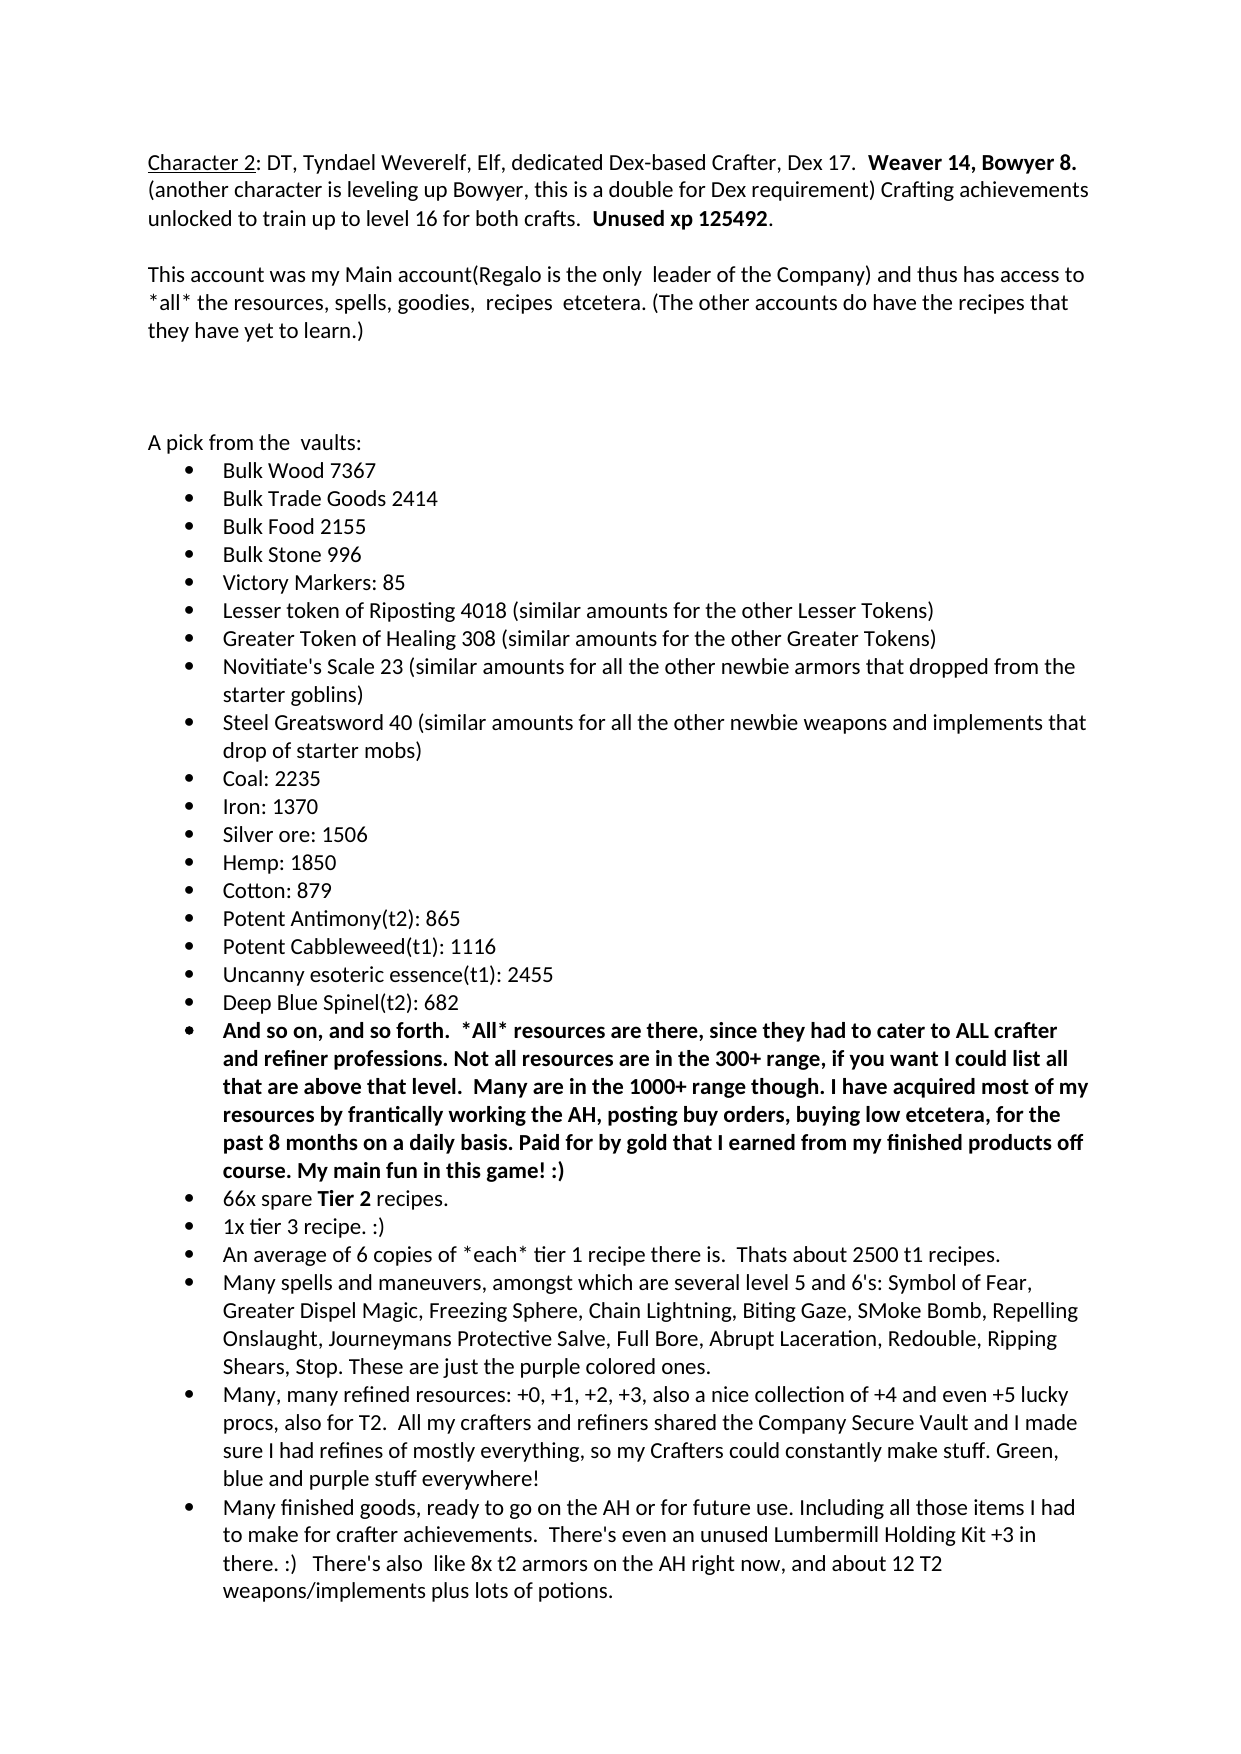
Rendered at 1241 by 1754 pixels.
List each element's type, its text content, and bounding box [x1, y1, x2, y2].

list Uncanny esoteric essence(t1): 2455 [185, 960, 1093, 988]
list Deep Blue Spinel(t2): 682 [185, 988, 1093, 1016]
list 66x spare Tier 2 recipes. [185, 1184, 1093, 1212]
list Iron: 1370 [185, 792, 1093, 820]
list Many finished goods, ready to go on the AH or for future use. Including all those items I had to make for crafter achievements. There's even an unused Lumbermill Holding Kit +3 in there. :) There's also like 8x t2 armors on the AH right now, and about 12 T2 weapons/implements plus lots of potions. [185, 1493, 1093, 1605]
list Novitiate's Scale 23 (similar amounts for all the other newbie armors that dropped from the starter goblins) [185, 652, 1093, 708]
list Many spells and maneuvers, amongst which are several level 5 and 6's: Symbol of Fear, Greater Dispel Magic, Freezing Sphere, Chain Lightning, Biting Gaze, SMoke Bomb, Repelling Onslaught, Journeymans Protective Salve, Full Bore, Abrupt Laceration, Redouble, Ripping Shears, Stop. These are just the purple colored ones. [185, 1268, 1093, 1381]
list Bulk Food 2155 [185, 512, 1093, 540]
list 1x tier 3 recipe. :) [185, 1212, 1093, 1240]
list Bulk Stone 996 [185, 540, 1093, 568]
list Potent Antimony(t2): 865 [185, 904, 1093, 932]
list Cotton: 879 [185, 876, 1093, 904]
list Many, many refined resources: +0, +1, +2, +3, also a nice collection of +4 and even +5 lucky procs, also for T2. All my crafters and refiners shared the Company Secure Vault and I made sure I had refines of mostly everything, so my Crafters could constantly make stuff. Green, blue and purple stuff everywhere! [185, 1381, 1093, 1493]
list Steel Greatsword 40 (similar amounts for all the other newbie weapons and implements that drop of starter mobs) [185, 708, 1093, 764]
list Bulk Trade Goods 2414 [185, 484, 1093, 512]
list Victory Markers: 85 [185, 568, 1093, 596]
list Lesser token of Riposting 4018 (similar amounts for the other Lesser Tokens) [185, 596, 1093, 624]
list Coal: 2235 [185, 764, 1093, 792]
text Character 2: DT, Tyndael Weverelf, Elf, dedicated Dex-based Crafter, Dex 17. Weaver 14, Bowyer 8. (another character is leveling up Bowyer, this is a double for Dex requirement) Crafting achievements unlocked to train up to level 16 for both crafts. Unused xp 125492. [148, 148, 1093, 232]
list Hemp: 1850 [185, 848, 1093, 876]
list Potent Cabbleweed(t1): 1116 [185, 932, 1093, 960]
text This account was my Main account(Regalo is the only leader of the Company) and thus has access to *all* the resources, spells, goodies, recipes etcetera. (The other accounts do have the recipes that they have yet to learn.) [148, 260, 1093, 344]
list Silver ore: 1506 [185, 820, 1093, 848]
list Greater Token of Healing 308 (similar amounts for the other Greater Tokens) [185, 624, 1093, 652]
list And so on, and so forth. *All* resources are there, since they had to cater to ALL crafter and refiner professions. Not all resources are in the 300+ range, if you want I could list all that are above that level. Many are in the 1000+ range though. I have acquired most of my resources by frantically working the AH, posting buy orders, buying low etcetera, for the past 8 months on a daily basis. Paid for by gold that I earned from my finished products off course. My main fun in this game! :) [185, 1016, 1093, 1184]
text A pick from the vaults: [148, 428, 1093, 456]
list An average of 6 copies of *each* tier 1 recipe there is. Thats about 2500 t1 recipes. [185, 1240, 1093, 1268]
list Bulk Wood 7367 [185, 456, 1093, 484]
